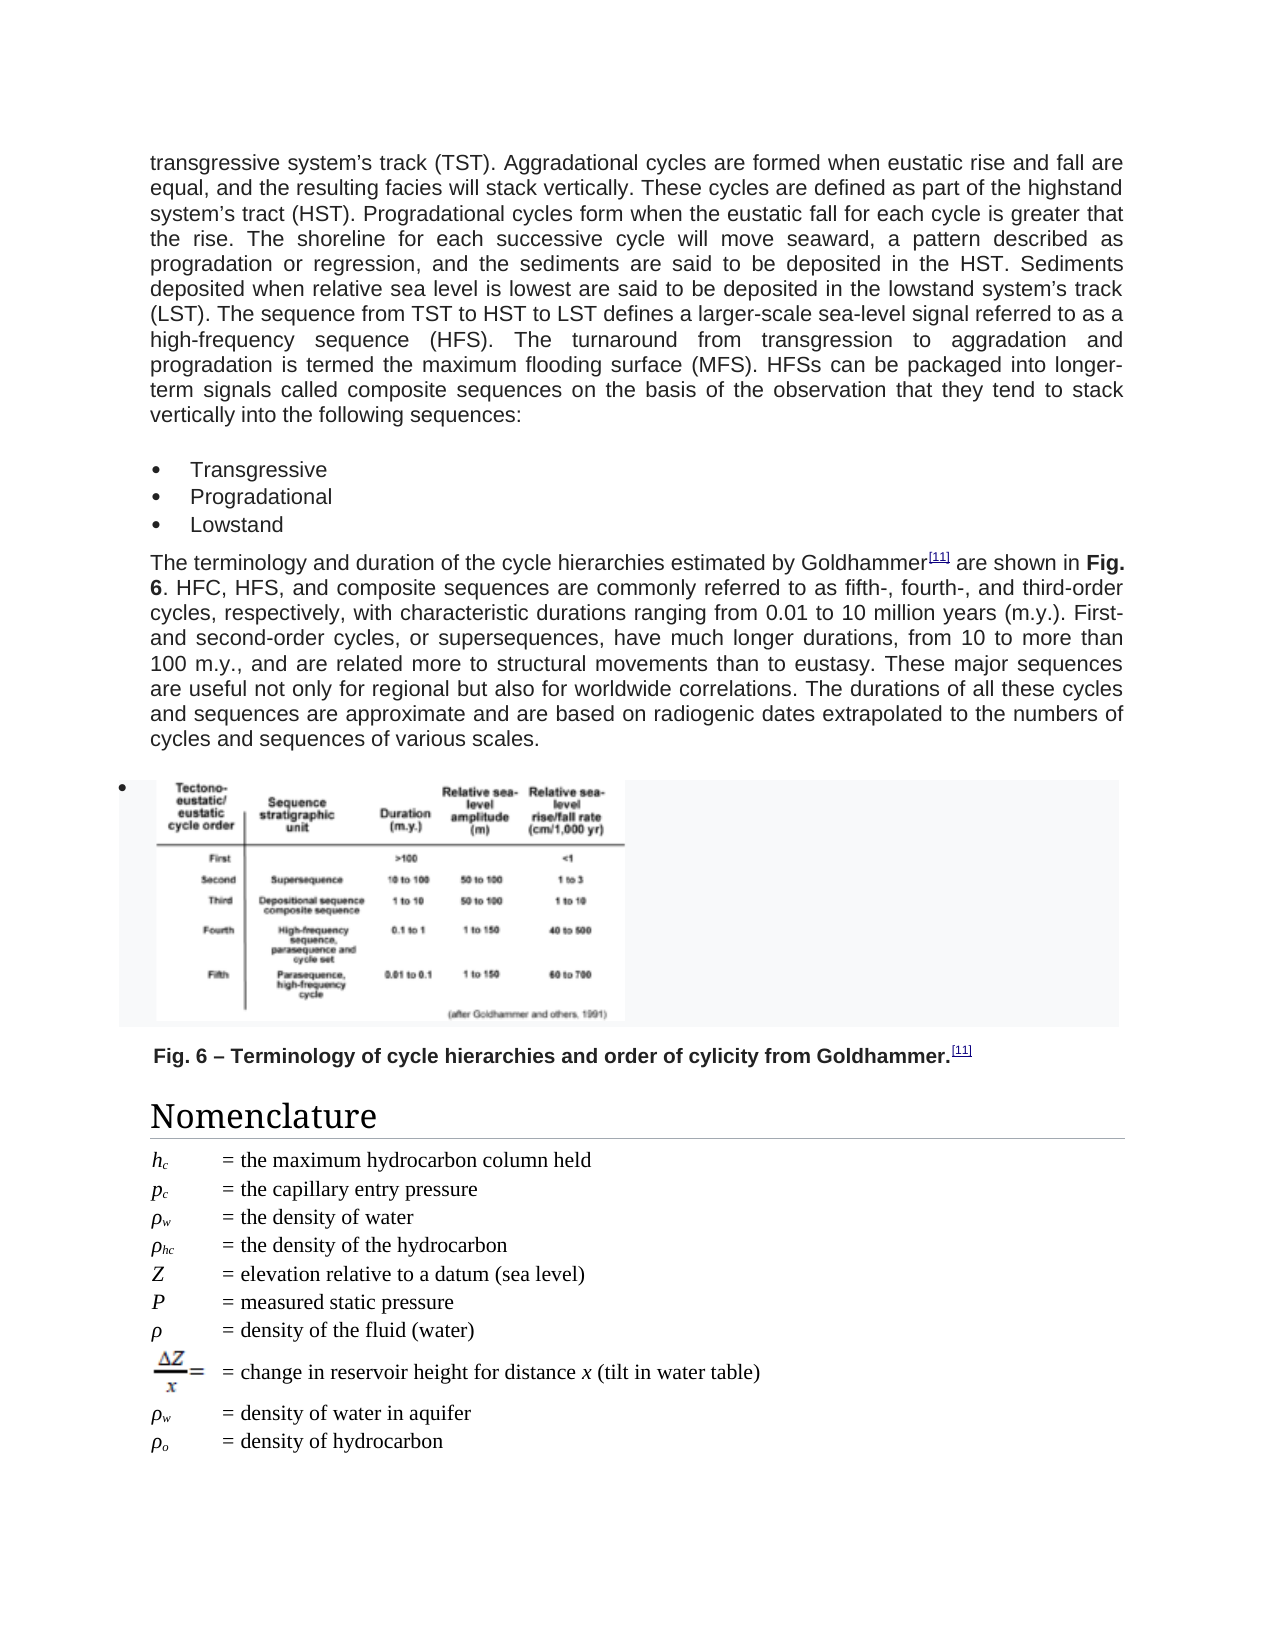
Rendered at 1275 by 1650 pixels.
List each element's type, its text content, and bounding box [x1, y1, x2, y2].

table_cell measured static pressure [239, 1287, 767, 1316]
table_cell density of the fluid (water) [239, 1316, 767, 1344]
table_cell Z [150, 1259, 220, 1287]
text The terminology and duration of the cycle hierarchies estimated by Goldhammer[11] are shown in Fig. 6. HFC, HFS, and composite sequences are commonly referred to as fifth-, fourth-, and third-order cycles, respectively, with characteristic durations ranging from 0.01 to 10 million years (m.y.). First- and second-order cycles, or supersequences, have much longer durations, from 10 to more than 100 m.y., and are related more to structural movements than to eustasy. These major sequences are useful not only for regional but also for worldwide correlations. The durations of all these cycles and sequences are approximate and are based on radiogenic dates extrapolated to the numbers of cycles and sequences of various scales. [150, 549, 1125, 751]
table_cell pc [150, 1174, 220, 1202]
list Transgressive [152, 456, 1125, 482]
list Progradational [152, 484, 1125, 509]
table_cell = [220, 1399, 239, 1427]
list Lowstand [152, 512, 1125, 537]
picture [151, 1345, 207, 1397]
text Nomenclature [150, 1092, 1125, 1138]
table_cell = [220, 1316, 239, 1344]
table_cell = [220, 1259, 239, 1287]
table_header = [220, 1146, 239, 1174]
picture [156, 780, 625, 1021]
table_cell P [150, 1287, 220, 1316]
table_header hc [150, 1146, 220, 1174]
table_cell = [220, 1202, 239, 1231]
table_cell density of hydrocarbon [239, 1427, 767, 1455]
table_cell = [220, 1231, 239, 1259]
table_cell ρhc [150, 1231, 220, 1259]
table_cell elevation relative to a datum (sea level) [239, 1259, 767, 1287]
table_header the maximum hydrocarbon column held [239, 1146, 767, 1174]
table_cell ρ [150, 1316, 220, 1344]
table_cell change in reservoir height for distance x (tilt in water table) [239, 1344, 767, 1399]
table_cell the capillary entry pressure [239, 1174, 767, 1202]
table_cell density of water in aquifer [239, 1399, 767, 1427]
table_cell = [220, 1344, 239, 1399]
text Fig. 6 – Terminology of cycle hierarchies and order of cylicity from Goldhammer.[11] [153, 1043, 1122, 1067]
table_cell = [220, 1287, 239, 1316]
table_cell = [220, 1174, 239, 1202]
table_cell ρo [150, 1427, 220, 1455]
table_cell ρw [150, 1202, 220, 1231]
table_cell ρw [150, 1399, 220, 1427]
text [150, 150, 1125, 427]
table_cell the density of the hydrocarbon [239, 1231, 767, 1259]
table_cell = [220, 1427, 239, 1455]
table_cell the density of water [239, 1202, 767, 1231]
table_cell [150, 1344, 220, 1399]
